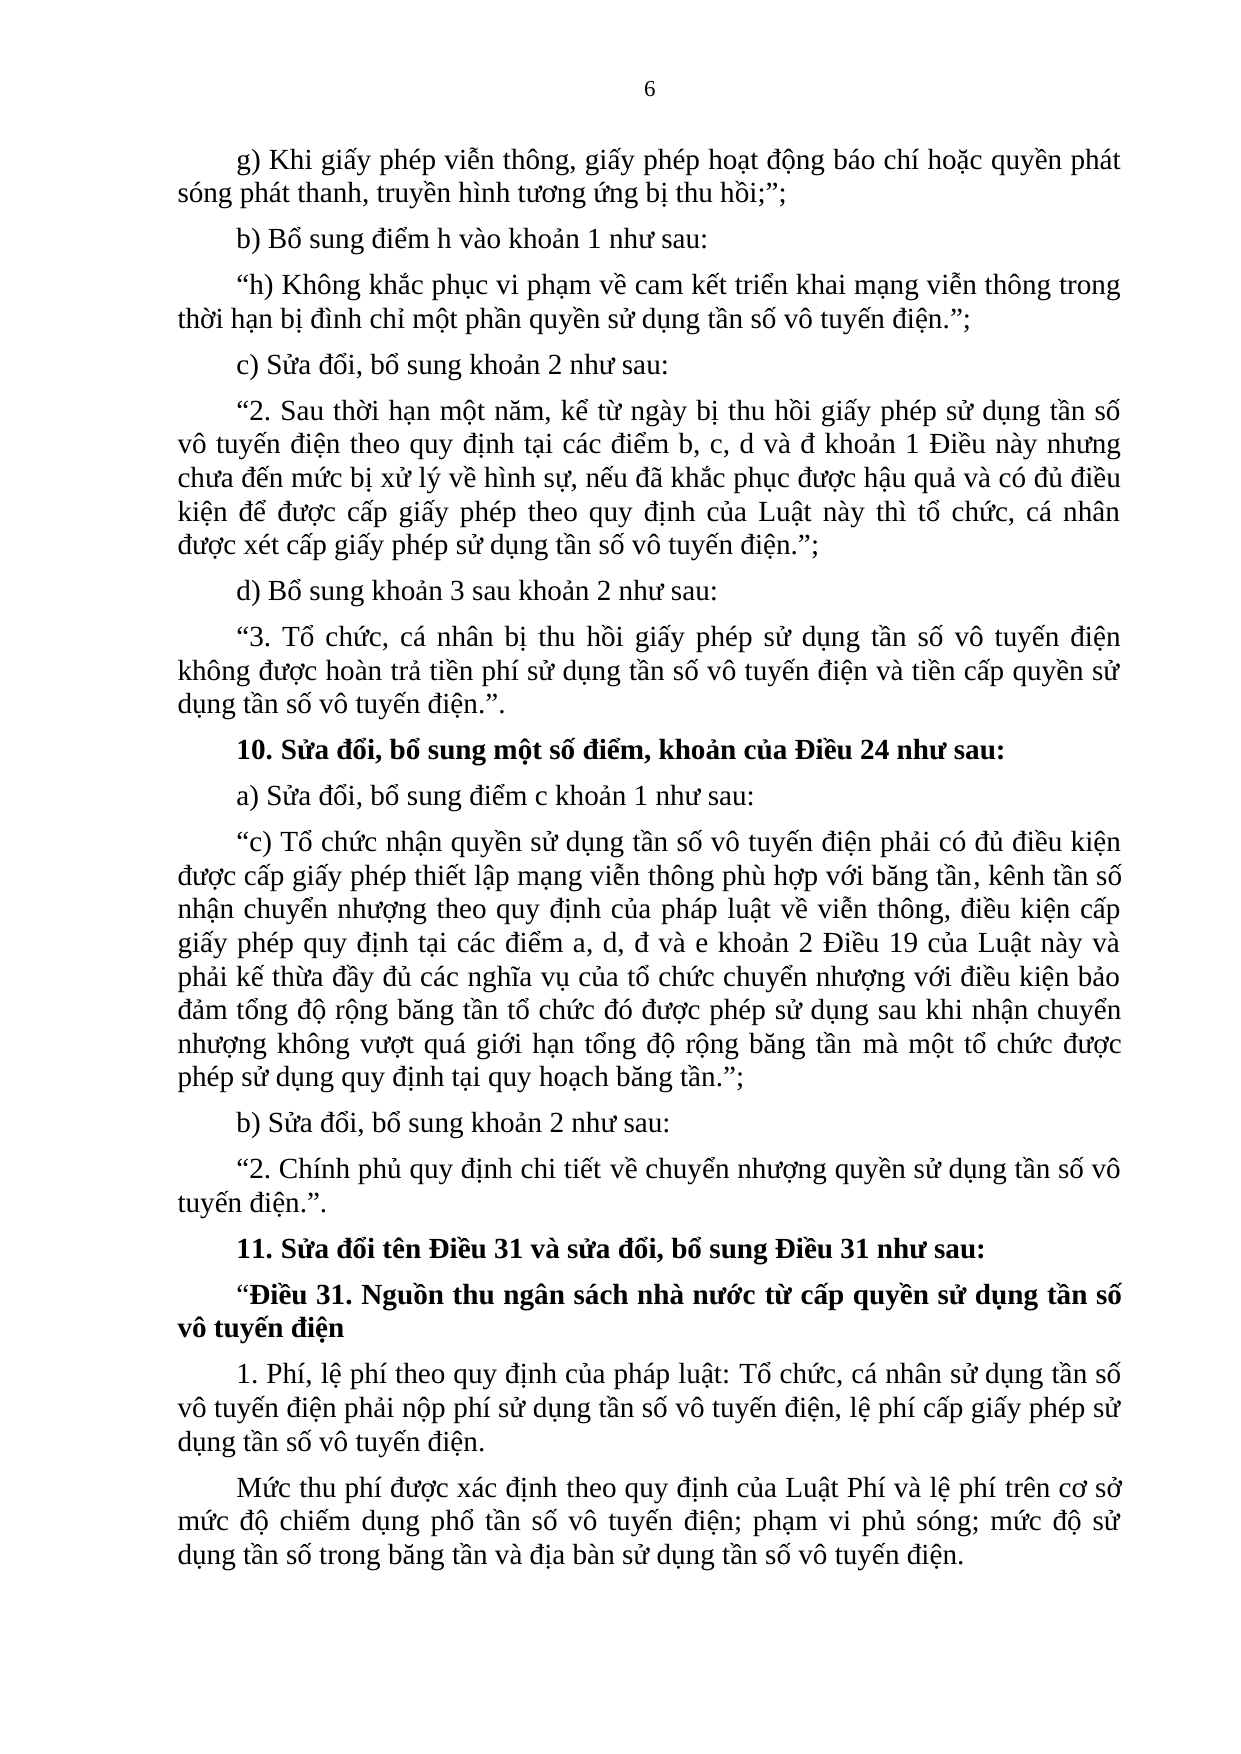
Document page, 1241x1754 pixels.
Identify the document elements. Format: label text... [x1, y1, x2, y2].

text b) Sửa đổi, bổ sung khoản 2 như sau: [177, 1105, 1122, 1139]
text “3. Tổ chức, cá nhân bị thu hồi giấy phép sử dụng tần số vô tuyến điện không được hoàn trả tiền phí sử dụng tần số vô tuyến điện và tiền cấp quyền sử dụng tần số vô tuyến điện.”. [177, 619, 1122, 720]
text d) Bổ sung khoản 3 sau khoản 2 như sau: [177, 573, 1122, 607]
text “Điều 31. Nguồn thu ngân sách nhà nước từ cấp quyền sử dụng tần số vô tuyến điện [177, 1277, 1122, 1344]
text Mức thu phí được xác định theo quy định của Luật Phí và lệ phí trên cơ sở mức độ chiếm dụng phổ tần số vô tuyến điện; phạm vi phủ sóng; mức độ sử dụng tần số trong băng tần và địa bàn sử dụng tần số vô tuyến điện. [177, 1470, 1122, 1570]
text “c) Tổ chức nhận quyền sử dụng tần số vô tuyến điện phải có đủ điều kiện được cấp giấy phép thiết lập mạng viễn thông phù hợp với băng tần, kênh tần số nhận chuyển nhượng theo quy định của pháp luật về viễn thông, điều kiện cấp giấy phép quy định tại các điểm a, d, đ và e khoản 2 Điều 19 của Luật này và phải kế thừa đầy đủ các nghĩa vụ của tổ chức chuyển nhượng với điều kiện bảo đảm tổng độ rộng băng tần tổ chức đó được phép sử dụng sau khi nhận chuyển nhượng không vượt quá giới hạn tổng độ rộng băng tần mà một tổ chức được phép sử dụng quy định tại quy hoạch băng tần.”; [177, 824, 1122, 1093]
list Sửa đổi, bổ sung một số điểm, khoản của Điều 24 như sau: [177, 732, 1122, 766]
text 1. Phí, lệ phí theo quy định của pháp luật: Tổ chức, cá nhân sử dụng tần số vô tuyến điện phải nộp phí sử dụng tần số vô tuyến điện, lệ phí cấp giấy phép sử dụng tần số vô tuyến điện. [177, 1357, 1122, 1457]
text c) Sửa đổi, bổ sung khoản 2 như sau: [177, 347, 1122, 381]
text g) Khi giấy phép viễn thông, giấy phép hoạt động báo chí hoặc quyền phát sóng phát thanh, truyền hình tương ứng bị thu hồi;”; [177, 142, 1122, 209]
text b) Bổ sung điểm h vào khoản 1 như sau: [177, 221, 1122, 255]
text “h) Không khắc phục vi phạm về cam kết triển khai mạng viễn thông trong thời hạn bị đình chỉ một phần quyền sử dụng tần số vô tuyến điện.”; [177, 267, 1122, 334]
list Sửa đổi tên Điều 31 và sửa đổi, bổ sung Điều 31 như sau: [177, 1231, 1122, 1264]
text a) Sửa đổi, bổ sung điểm c khoản 1 như sau: [177, 778, 1122, 812]
text “2. Chính phủ quy định chi tiết về chuyển nhượng quyền sử dụng tần số vô tuyến điện.”. [177, 1151, 1122, 1218]
text “2. Sau thời hạn một năm, kể từ ngày bị thu hồi giấy phép sử dụng tần số vô tuyến điện theo quy định tại các điểm b, c, d và đ khoản 1 Điều này nhưng chưa đến mức bị xử lý về hình sự, nếu đã khắc phục được hậu quả và có đủ điều kiện để được cấp giấy phép theo quy định của Luật này thì tổ chức, cá nhân được xét cấp giấy phép sử dụng tần số vô tuyến điện.”; [177, 393, 1122, 561]
